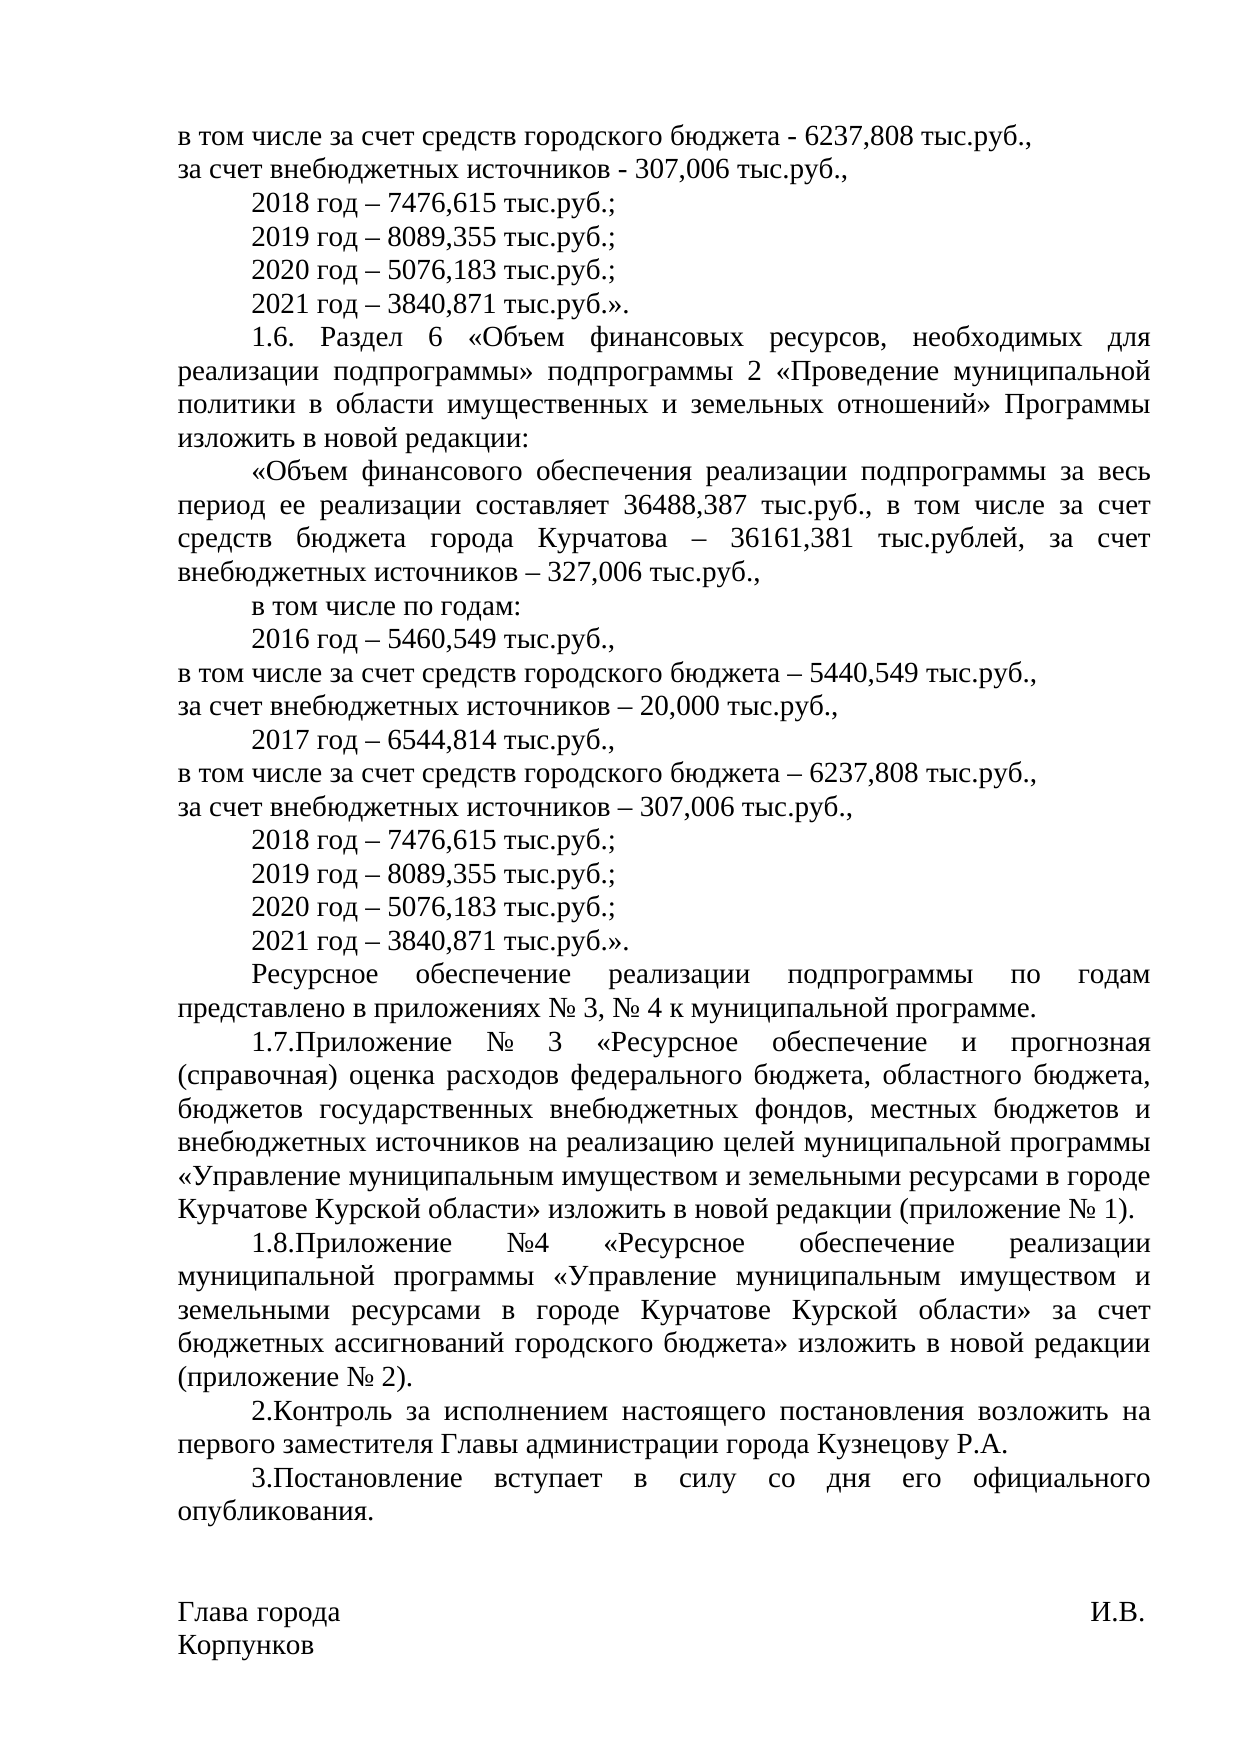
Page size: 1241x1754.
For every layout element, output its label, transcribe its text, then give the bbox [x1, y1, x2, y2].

text 2018 год – 7476,615 тыс.руб.; [177, 822, 1152, 856]
text 1.8.Приложение №4 «Ресурсное обеспечение реализации муниципальной программы «Управление муниципальным имуществом и земельными ресурсами в городе Курчатове Курской области» за счет бюджетных ассигнований городского бюджета» изложить в новой редакции (приложение № 2). [177, 1225, 1152, 1393]
text Ресурсное обеспечение реализации подпрограммы по годам представлено в приложениях № 3, № 4 к муниципальной программе. [177, 957, 1152, 1024]
text 2020 год – 5076,183 тыс.руб.; [177, 889, 1152, 923]
text в том числе за счет средств городского бюджета - 6237,808 тыс.руб., [177, 118, 1152, 152]
text «Объем финансового обеспечения реализации подпрограммы за весь период ее реализации составляет 36488,387 тыс.руб., в том числе за счет средств бюджета города Курчатова – 36161,381 тыс.рублей, за счет внебюджетных источников – 327,006 тыс.руб., [177, 453, 1152, 588]
text Глава города И.В. Корпунков [177, 1594, 1152, 1661]
text 1.6. Раздел 6 «Объем финансовых ресурсов, необходимых для реализации подпрограммы» подпрограммы 2 «Проведение муниципальной политики в области имущественных и земельных отношений» Программы изложить в новой редакции: [177, 319, 1152, 453]
text в том числе за счет средств городского бюджета – 6237,808 тыс.руб., [177, 755, 1152, 789]
text 2019 год – 8089,355 тыс.руб.; [177, 219, 1152, 252]
text 3.Постановление вступает в силу со дня его официального опубликования. [177, 1460, 1152, 1527]
text 2021 год – 3840,871 тыс.руб.». [177, 923, 1152, 957]
text 2020 год – 5076,183 тыс.руб.; [177, 252, 1152, 286]
text 1.7.Приложение № 3 «Ресурсное обеспечение и прогнозная (справочная) оценка расходов федерального бюджета, областного бюджета, бюджетов государственных внебюджетных фондов, местных бюджетов и внебюджетных источников на реализацию целей муниципальной программы «Управление муниципальным имуществом и земельными ресурсами в городе Курчатове Курской области» изложить в новой редакции (приложение № 1). [177, 1024, 1152, 1225]
text 2016 год – 5460,549 тыс.руб., [177, 621, 1152, 655]
text в том числе по годам: [177, 588, 1152, 621]
text 2021 год – 3840,871 тыс.руб.». [177, 286, 1152, 319]
text за счет внебюджетных источников - 307,006 тыс.руб., [177, 152, 1152, 185]
text 2018 год – 7476,615 тыс.руб.; [177, 185, 1152, 219]
text 2.Контроль за исполнением настоящего постановления возложить на первого заместителя Главы администрации города Кузнецову Р.А. [177, 1393, 1152, 1460]
text 2017 год – 6544,814 тыс.руб., [177, 722, 1152, 755]
text за счет внебюджетных источников – 307,006 тыс.руб., [177, 789, 1152, 822]
text в том числе за счет средств городского бюджета – 5440,549 тыс.руб., [177, 655, 1152, 688]
text за счет внебюджетных источников – 20,000 тыс.руб., [177, 688, 1152, 722]
text 2019 год – 8089,355 тыс.руб.; [177, 856, 1152, 889]
